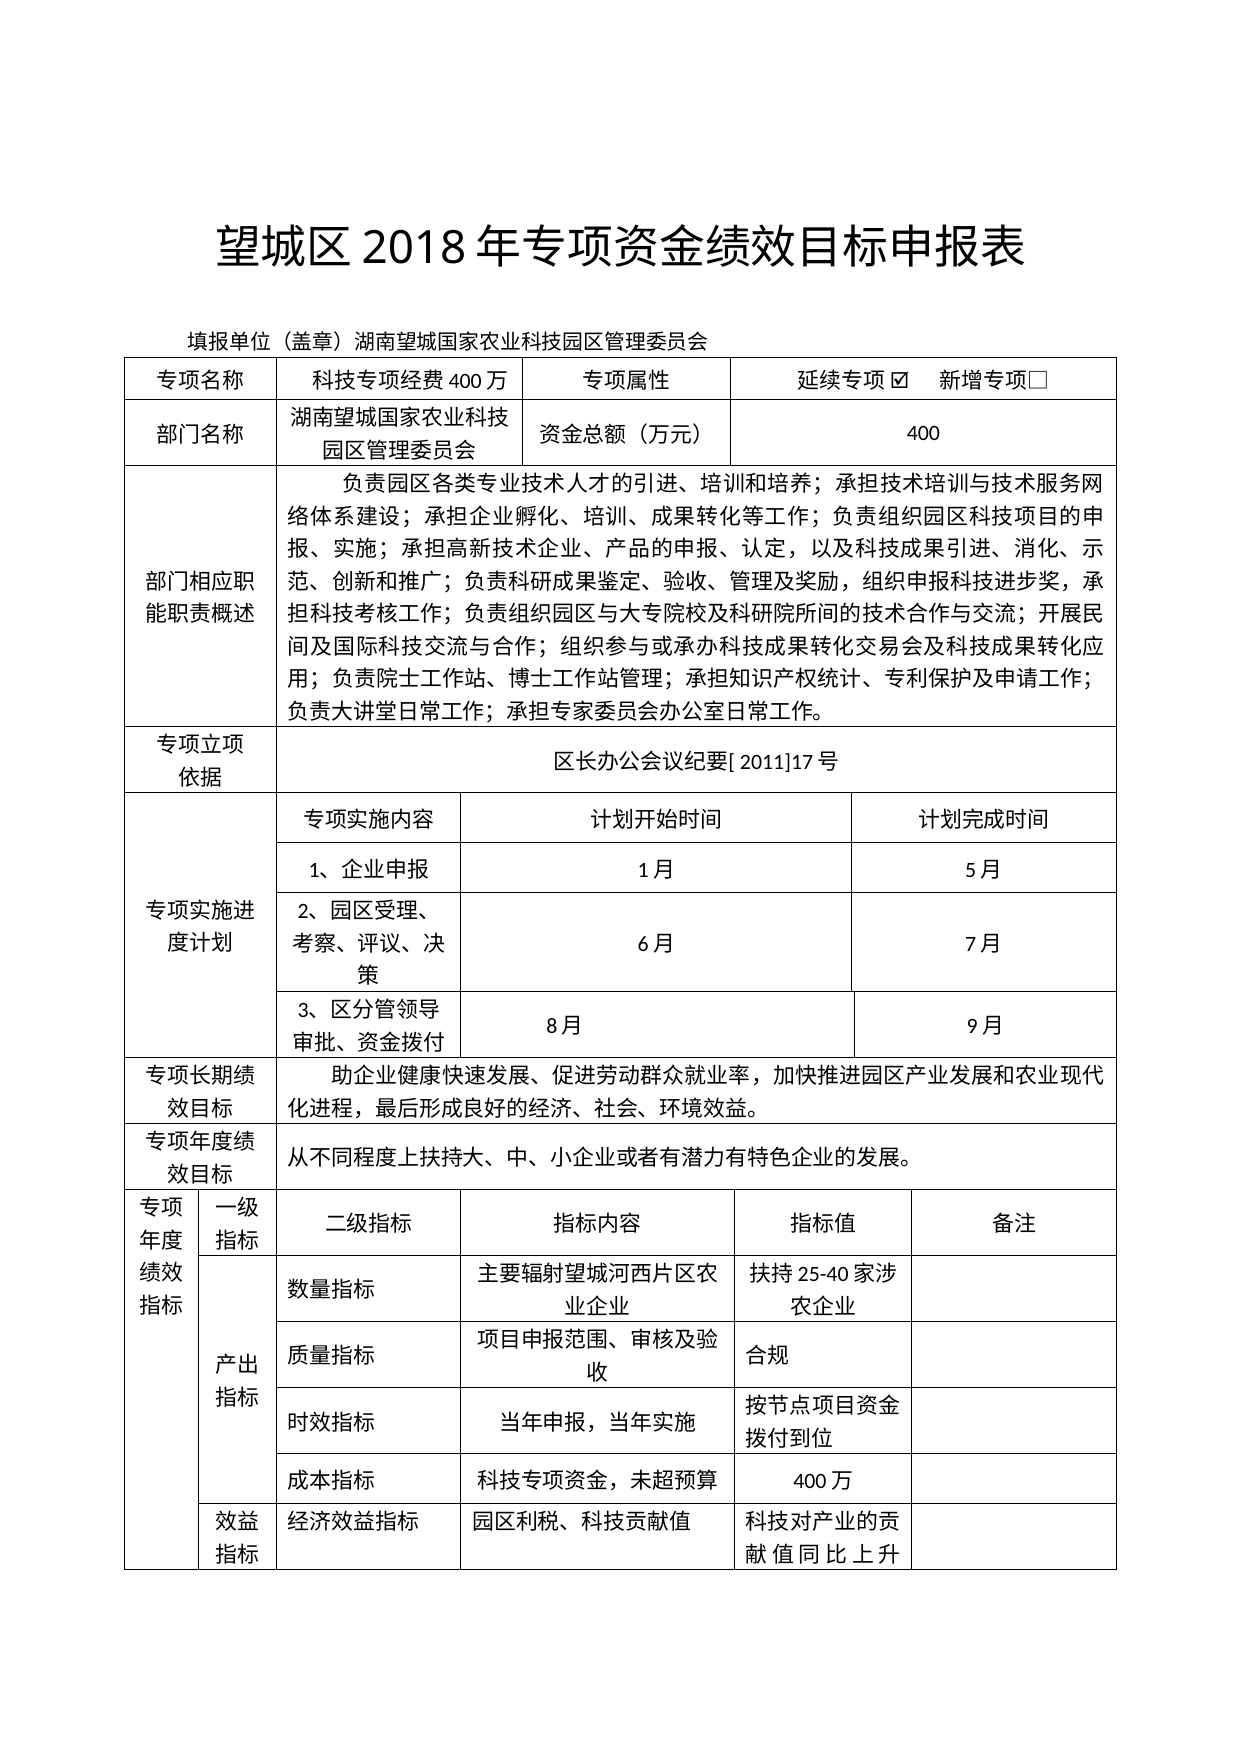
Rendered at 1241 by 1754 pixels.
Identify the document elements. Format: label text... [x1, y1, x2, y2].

table_cell [912, 1504, 1116, 1569]
table_cell 项目申报范围、审核及验收 [461, 1322, 734, 1387]
table_cell 助企业健康快速发展、促进劳动群众就业率，加快推进园区产业发展和农业现代化进程，最后形成良好的经济、社会、环境效益。 [277, 1058, 1116, 1123]
table_cell 专项立项 依据 [125, 727, 276, 792]
table_cell 400 [731, 400, 1116, 465]
table_header 延续专项 新增专项□ [731, 358, 1116, 399]
table_cell [912, 1454, 1116, 1503]
table_cell 区长办公会议纪要[ 2011]17号 [277, 727, 1116, 792]
table_cell 负责园区各类专业技术人才的引进、培训和培养；承担技术培训与技术服务网络体系建设；承担企业孵化、培训、成果转化等工作；负责组织园区科技项目的申报、实施；承担高新技术企业、产品的申报、认定，以及科技成果引进、消化、示范、创新和推广；负责科研成果鉴定、验收、管理及奖励，组织申报科技进步奖，承担科技考核工作；负责组织园区与大专院校及科研院所间的技术合作与交流；开展民间及国际科技交流与合作；组织参与或承办科技成果转化交易会及科技成果转化应用；负责院士工作站、博士工作站管理；承担知识产权统计、专利保护及申请工作；负责大讲堂日常工作；承担专家委员会办公室日常工作。 [277, 466, 1116, 726]
table_cell 数量指标 [277, 1256, 460, 1321]
table_cell 专项年度绩效指标 [125, 1190, 198, 1569]
table_cell 1、企业申报 [277, 843, 460, 892]
table_cell 备注 [912, 1190, 1116, 1255]
table_cell 3、区分管领导审批、资金拨付 [277, 992, 460, 1057]
table_cell [912, 1322, 1116, 1387]
text 望城区2018年专项资金绩效目标申报表 [187, 194, 1053, 324]
table_cell 湖南望城国家农业科技园区管理委员会 [277, 400, 522, 465]
table_cell 按节点项目资金拨付到位 [735, 1388, 911, 1453]
table_cell 从不同程度上扶持大、中、小企业或者有潜力有特色企业的发展。 [277, 1124, 1116, 1189]
table_cell 专项实施内容 [277, 793, 460, 842]
table_cell 合规 [735, 1322, 911, 1387]
table_cell 成本指标 [277, 1454, 460, 1503]
table_cell 7月 [852, 893, 1116, 991]
table_cell 400万 [735, 1454, 911, 1503]
table_cell 指标值 [735, 1190, 911, 1255]
table_cell 时效指标 [277, 1388, 460, 1453]
table_header 专项名称 [125, 358, 276, 399]
table_header 专项属性 [523, 358, 730, 399]
table_cell 计划完成时间 [852, 793, 1116, 842]
table_cell [912, 1256, 1116, 1321]
table_cell 部门名称 [125, 400, 276, 465]
table_cell [912, 1388, 1116, 1453]
table_cell 质量指标 [277, 1322, 460, 1387]
table_cell 科技对产业的贡献值同比上升2%-10% [735, 1504, 911, 1569]
table_cell 专项实施进度计划 [125, 793, 276, 1057]
table_cell 计划开始时间 [461, 793, 851, 842]
table_cell 指标内容 [461, 1190, 734, 1255]
table_cell 扶持25-40家涉农企业 [735, 1256, 911, 1321]
table_cell 主要辐射望城河西片区农业企业 [461, 1256, 734, 1321]
table_cell 产出指标 [199, 1256, 276, 1503]
table_cell 科技专项资金，未超预算 [461, 1454, 734, 1503]
table_header 科技专项经费400万 [277, 358, 522, 399]
table_cell 园区利税、科技贡献值 [461, 1504, 734, 1569]
table_cell 9月 [855, 992, 1116, 1057]
table_cell 专项长期绩效目标 [125, 1058, 276, 1123]
table_cell 经济效益指标 [277, 1504, 460, 1569]
table_cell 当年申报，当年实施 [461, 1388, 734, 1453]
table_cell 资金总额（万元） [523, 400, 730, 465]
table_cell 5月 [852, 843, 1116, 892]
table_cell 二级指标 [277, 1190, 460, 1255]
table_cell 效益指标 [199, 1504, 276, 1569]
table_cell 专项年度绩效目标 [125, 1124, 276, 1189]
table_cell 1月 [461, 843, 851, 892]
text 填报单位（盖章）湖南望城国家农业科技园区管理委员会 [187, 324, 1053, 357]
table_cell 2、园区受理、考察、评议、决策 [277, 893, 460, 991]
table_cell 8月 [461, 992, 854, 1057]
table_cell 一级指标 [199, 1190, 276, 1255]
table_cell 部门相应职能职责概述 [125, 466, 276, 726]
table_cell 6月 [461, 893, 851, 991]
